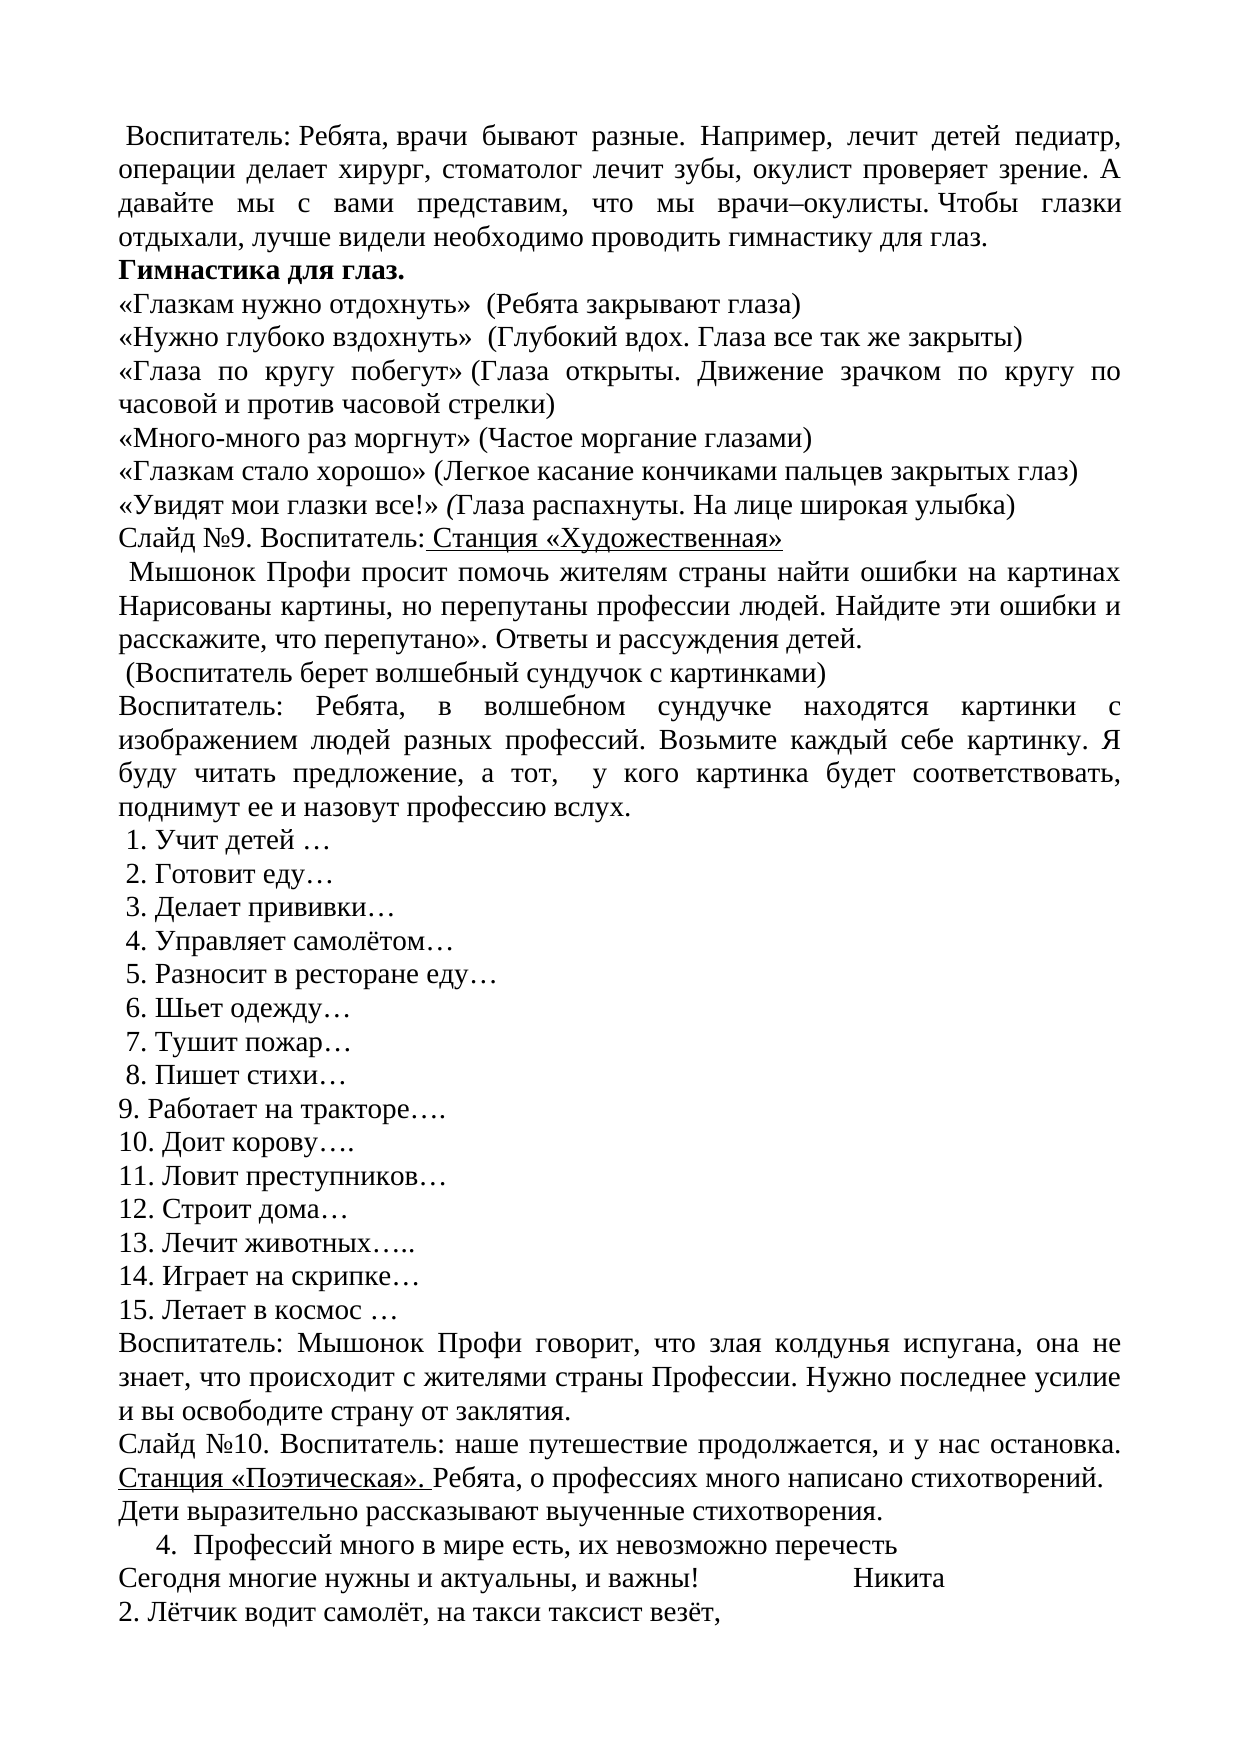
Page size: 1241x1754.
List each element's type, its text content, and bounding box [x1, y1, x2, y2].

text 1. Учит детей … [118, 822, 1122, 856]
text Воспитатель: Ребята, в волшебном сундучке находятся картинки с изображением людей разных профессий. Возьмите каждый себе картинку. Я буду читать предложение, а тот, у кого картинка будет соответствовать, поднимут ее и назовут профессию вслух. [118, 688, 1122, 822]
text Гимнастика для глаз. [118, 252, 1122, 286]
text 4. Управляет самолётом… [118, 923, 1122, 957]
text 6. Шьет одежду… [118, 990, 1122, 1024]
text 3. Делает прививки… [118, 889, 1122, 923]
text 9. Работает на тракторе…. [118, 1091, 1122, 1124]
text Воспитатель: Ребята, врачи бывают разные. Например, лечит детей педиатр, операции делает хирург, стоматолог лечит зубы, окулист проверяет зрение. А давайте мы с вами представим, что мы врачи–окулисты. Чтобы глазки отдыхали, лучше видели необходимо проводить гимнастику для глаз. [118, 185, 1122, 252]
text «Много-много раз моргнут» (Частое моргание глазами) [118, 420, 1122, 453]
text 15. Летает в космос … [118, 1292, 1122, 1326]
text Дети выразительно рассказывают выученные стихотворения. [118, 1493, 1122, 1527]
text Сегодня многие нужны и актуальны, и важны! Никита [118, 1560, 1122, 1594]
text 14. Играет на скрипке… [118, 1258, 1122, 1292]
text 10. Доит корову…. [118, 1124, 1122, 1158]
text 12. Строит дома… [118, 1191, 1122, 1225]
text «Глаза по кругу побегут» (Глаза открыты. Движение зрачком по кругу по часовой и против часовой стрелки) [118, 353, 1122, 420]
text 13. Лечит животных….. [118, 1225, 1122, 1258]
list Профессий много в мире есть, их невозможно перечесть [156, 1527, 1122, 1560]
text Мышонок Профи просит помочь жителям страны найти ошибки на картинах Нарисованы картины, но перепутаны профессии людей. Найдите эти ошибки и расскажите, что перепутано». Ответы и рассуждения детей. [118, 554, 1122, 655]
text Слайд №9. Воспитатель: Станция «Художественная» [88, 521, 1122, 554]
text 2. Лётчик водит самолёт, на такси таксист везёт, [118, 1594, 1122, 1627]
text 11. Ловит преступников… [118, 1158, 1122, 1191]
text Воспитатель: Мышонок Профи говорит, что злая колдунья испугана, она не знает, что происходит с жителями страны Профессии. Нужно последнее усилие и вы освободите страну от заклятия. [118, 1326, 1122, 1426]
text 2. Готовит еду… [118, 856, 1122, 889]
text «Глазкам нужно отдохнуть» (Ребята закрывают глаза) [118, 286, 1122, 319]
text 8. Пишет стихи… [118, 1057, 1122, 1091]
text «Увидят мои глазки все!» (Глаза распахнуты. На лице широкая улыбка) [118, 487, 1122, 521]
text «Нужно глубоко вздохнуть» (Глубокий вдох. Глаза все так же закрыты) [118, 319, 1122, 353]
text (Воспитатель берет волшебный сундучок с картинками) [118, 655, 1122, 688]
text 5. Разносит в ресторане еду… [118, 957, 1122, 990]
text 7. Тушит пожар… [118, 1024, 1122, 1057]
text Слайд №10. Воспитатель: наше путешествие продолжается, и у нас остановка. Станция «Поэтическая». Ребята, о профессиях много написано стихотворений. [118, 1426, 1122, 1493]
text «Глазкам стало хорошо» (Легкое касание кончиками пальцев закрытых глаз) [118, 453, 1122, 487]
